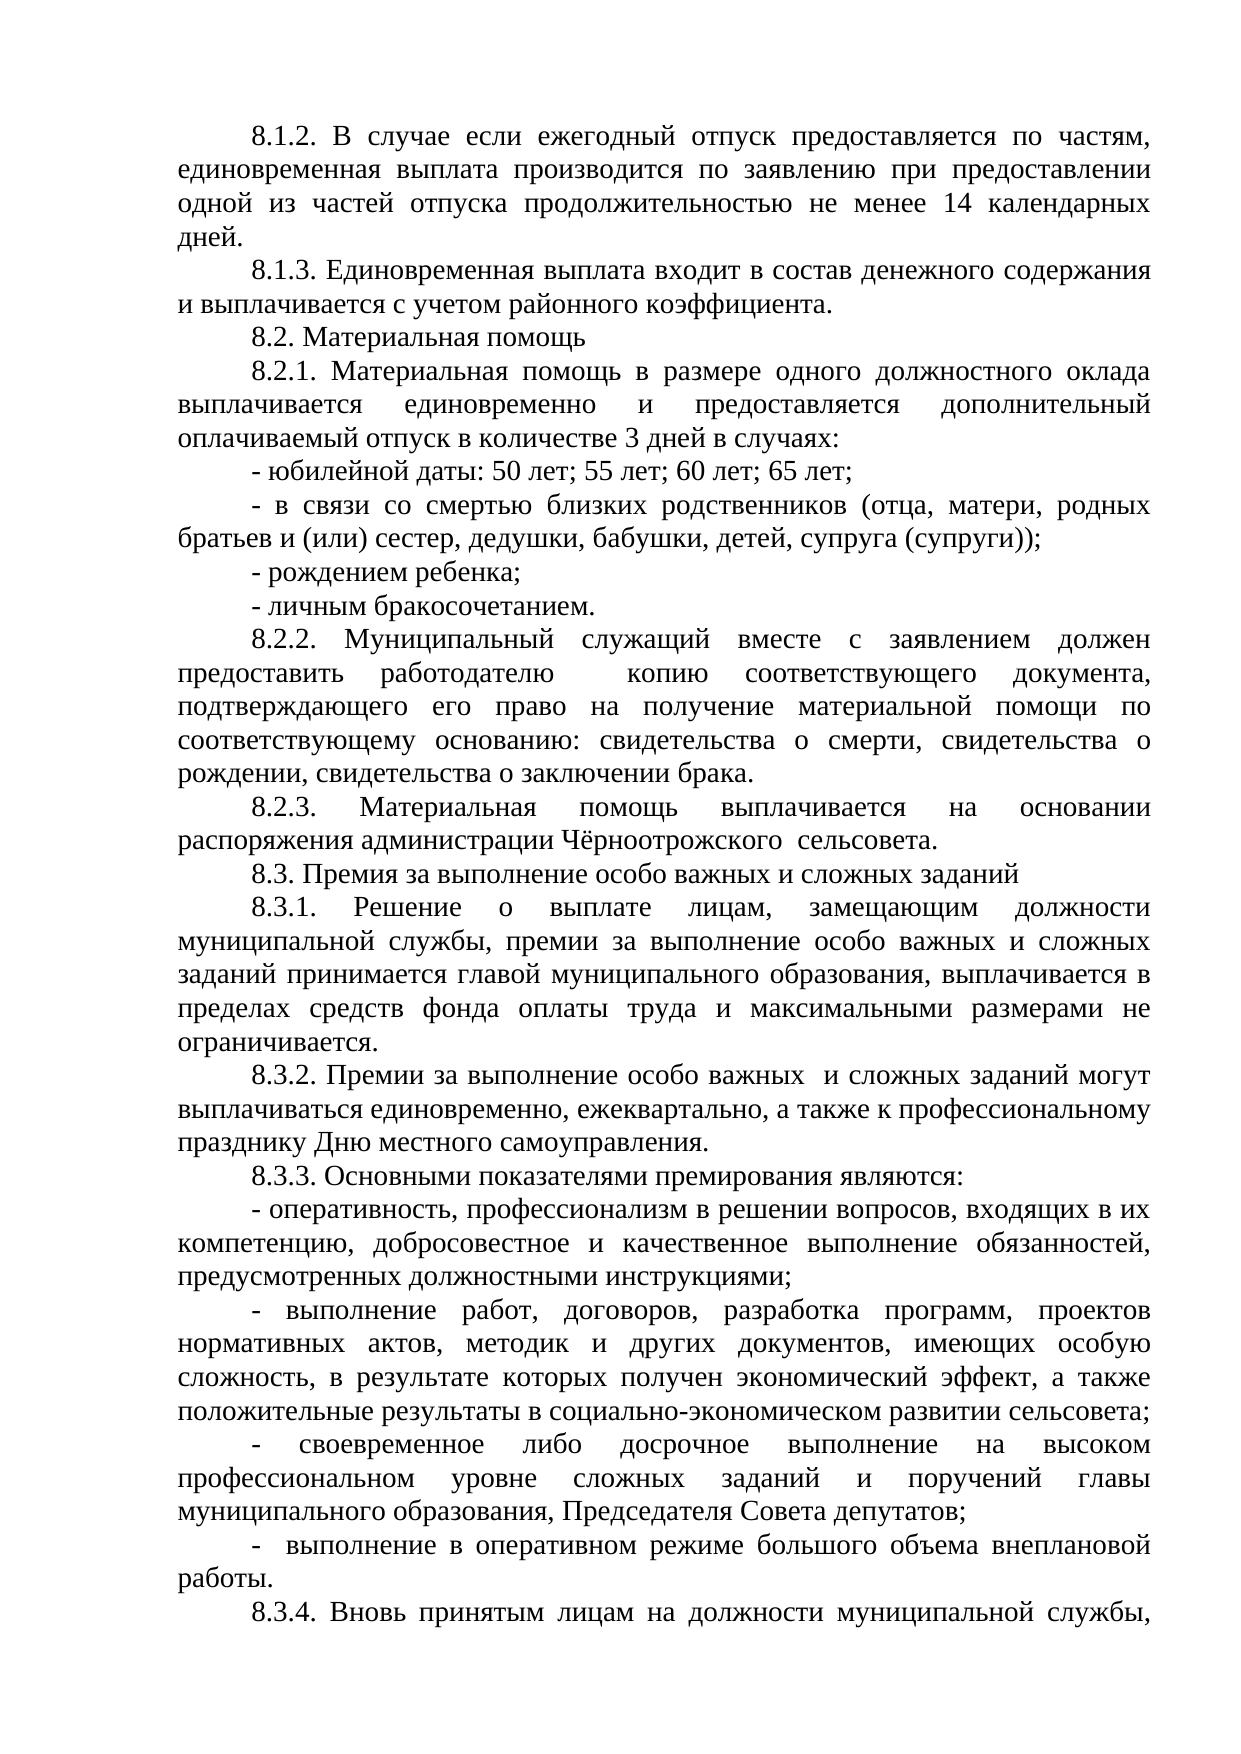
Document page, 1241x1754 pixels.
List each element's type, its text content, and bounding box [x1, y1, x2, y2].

text 8.3.2. Премии за выполнение особо важных и сложных заданий могут выплачиваться единовременно, ежеквартально, а также к профессиональному празднику Дню местного самоуправления. [177, 1057, 1152, 1158]
text - юбилейной даты: 50 лет; 55 лет; 60 лет; 65 лет; [177, 453, 1152, 487]
text 8.2. Материальная помощь [177, 319, 1152, 353]
text - выполнение в оперативном режиме большого объема внеплановой работы. [177, 1527, 1152, 1594]
text - в связи со смертью близких родственников (отца, матери, родных братьев и (или) сестер, дедушки, бабушки, детей, супруга (супруги)); [177, 487, 1152, 554]
text - оперативность, профессионализм в решении вопросов, входящих в их компетенцию, добросовестное и качественное выполнение обязанностей, предусмотренных должностными инструкциями; [177, 1191, 1152, 1292]
text 8.3.1. Решение о выплате лицам, замещающим должности муниципальной службы, премии за выполнение особо важных и сложных заданий принимается главой муниципального образования, выплачивается в пределах средств фонда оплаты труда и максимальными размерами не ограничивается. [177, 889, 1152, 1057]
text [177, 1594, 1152, 1627]
text 8.1.3. Единовременная выплата входит в состав денежного содержания и выплачивается с учетом районного коэффициента. [177, 252, 1152, 319]
text 8.3.3. Основными показателями премирования являются: [177, 1158, 1152, 1191]
text 8.1.2. В случае если ежегодный отпуск предоставляется по частям, единовременная выплата производится по заявлению при предоставлении одной из частей отпуска продолжительностью не менее 14 календарных дней. [177, 118, 1152, 252]
text 8.2.2. Муниципальный служащий вместе с заявлением должен предоставить работодателю копию соответствующего документа, подтверждающего его право на получение материальной помощи по соответствующему основанию: свидетельства о смерти, свидетельства о рождении, свидетельства о заключении брака. [177, 621, 1152, 789]
text - личным бракосочетанием. [177, 588, 1152, 621]
text - рождением ребенка; [177, 554, 1152, 588]
text 8.2.1. Материальная помощь в размере одного должностного оклада выплачивается единовременно и предоставляется дополнительный оплачиваемый отпуск в количестве 3 дней в случаях: [177, 353, 1152, 453]
text - выполнение работ, договоров, разработка программ, проектов нормативных актов, методик и других документов, имеющих особую сложность, в результате которых получен экономический эффект, а также положительные результаты в социально-экономическом развитии сельсовета; [177, 1292, 1152, 1426]
text - своевременное либо досрочное выполнение на высоком профессиональном уровне сложных заданий и поручений главы муниципального образования, Председателя Совета депутатов; [177, 1426, 1152, 1527]
text 8.2.3. Материальная помощь выплачивается на основании распоряжения администрации Чёрноотрожского сельсовета. [177, 789, 1152, 856]
text 8.3. Премия за выполнение особо важных и сложных заданий [177, 856, 1152, 889]
